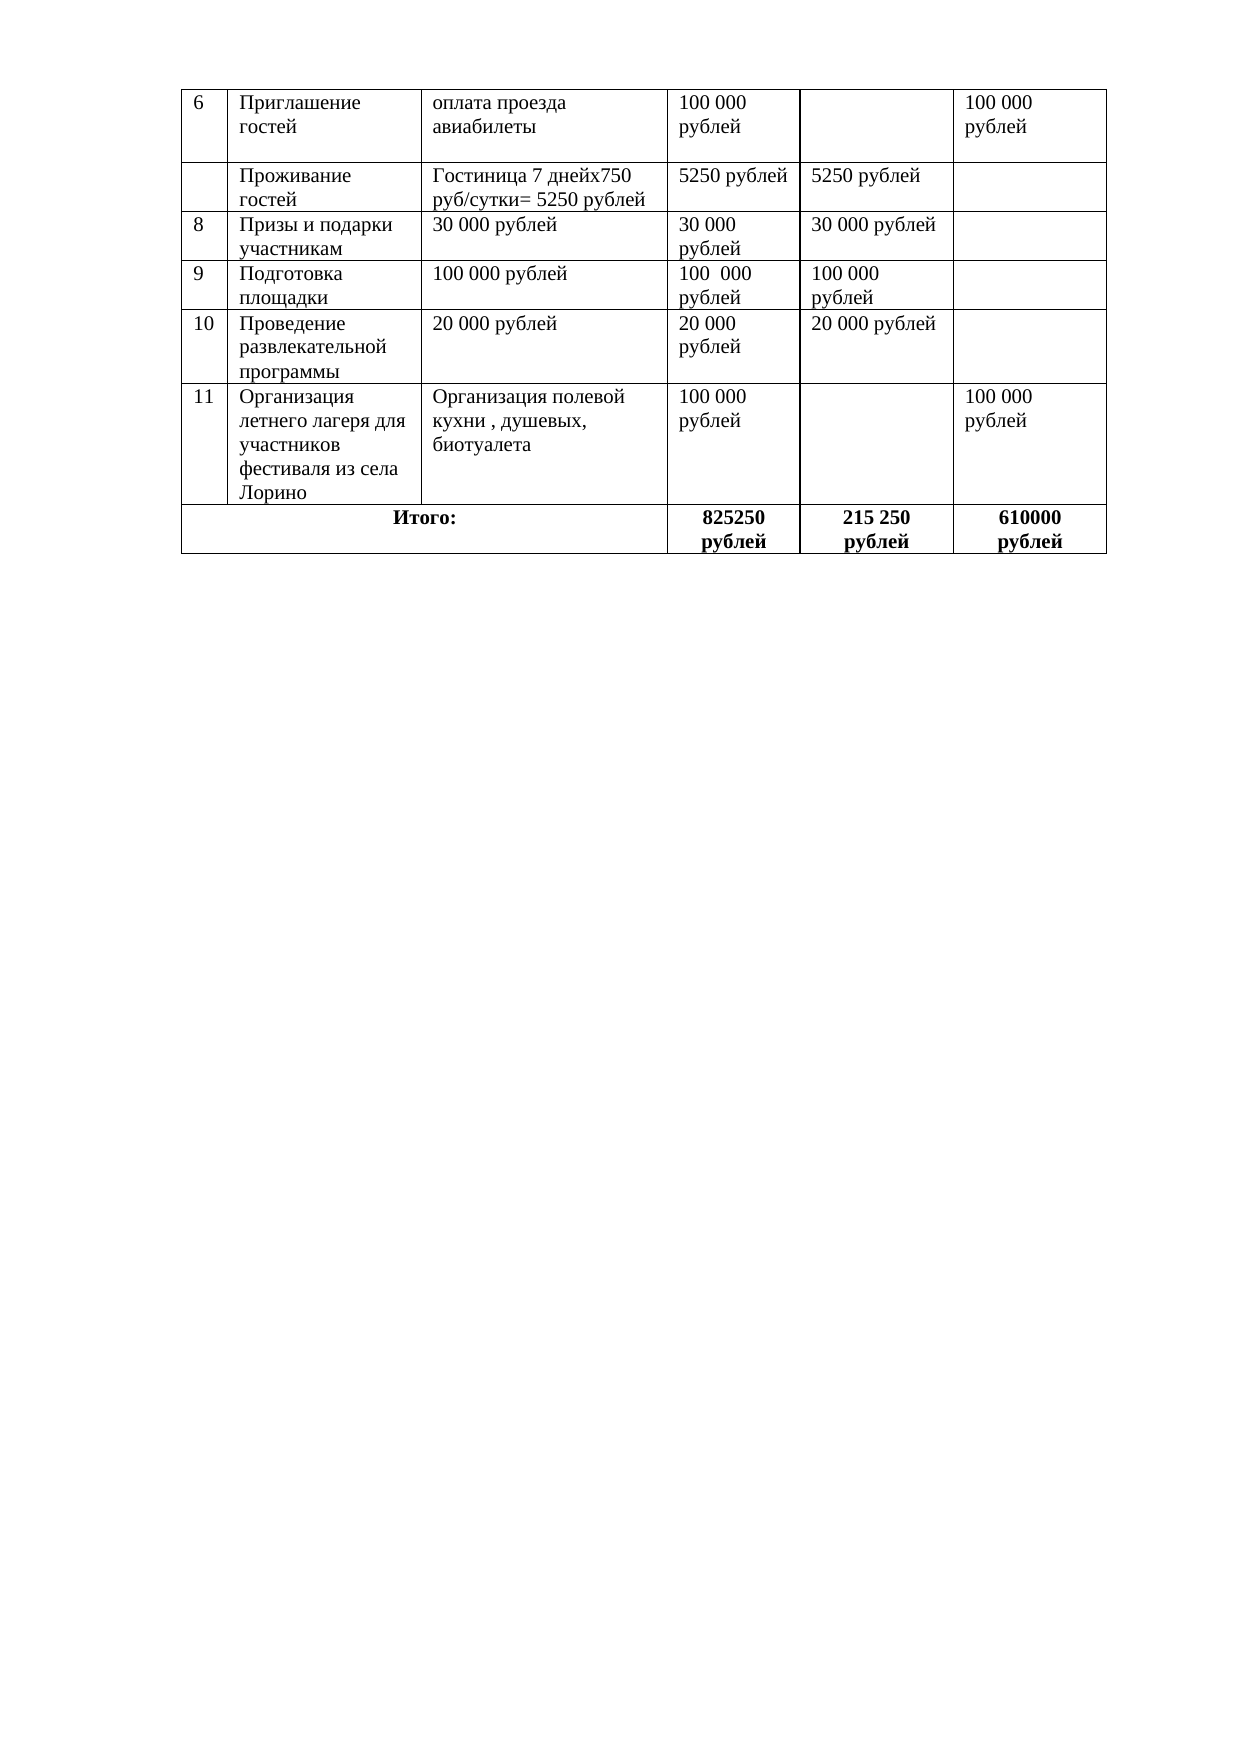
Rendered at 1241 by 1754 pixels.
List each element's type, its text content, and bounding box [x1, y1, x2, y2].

table_cell [182, 163, 227, 211]
table_cell 5250 рублей [801, 163, 953, 211]
table_cell Итого: [182, 505, 667, 553]
table_cell Приглашение гостей [228, 90, 421, 162]
table_cell 20 000 рублей [801, 310, 953, 383]
table_cell 100 000 рублей [668, 90, 799, 162]
table_cell Призы и подарки участникам [228, 212, 421, 260]
table_cell 100 000 рублей [668, 384, 799, 504]
table_cell 8 [182, 212, 227, 260]
table_cell 10 [182, 310, 227, 383]
table_cell 610000 рублей [954, 505, 1106, 553]
table_cell 20 000 рублей [668, 310, 799, 383]
table_cell Проживание гостей [228, 163, 421, 211]
table_cell [801, 90, 953, 162]
table_cell 30 000 рублей [668, 212, 799, 260]
table_cell Проведение развлекательной программы [228, 310, 421, 383]
table_cell 100 000 рублей [422, 261, 667, 309]
table_cell Организация полевой кухни , душевых, биотуалета [422, 384, 667, 504]
table_cell 100 000 рублей [954, 90, 1106, 162]
table_cell [954, 261, 1106, 309]
table_cell 825250 рублей [668, 505, 799, 553]
table_cell 30 000 рублей [801, 212, 953, 260]
table_cell 6 [182, 90, 227, 162]
table_cell 20 000 рублей [422, 310, 667, 383]
table_cell 30 000 рублей [422, 212, 667, 260]
table_cell 9 [182, 261, 227, 309]
table_cell [801, 384, 953, 504]
table_cell Организация летнего лагеря для участников фестиваля из села Лорино [228, 384, 421, 504]
table_cell 215 250 рублей [801, 505, 953, 553]
table_cell оплата проезда авиабилеты [422, 90, 667, 162]
table_cell Подготовка площадки [228, 261, 421, 309]
table_cell Гостиница 7 днейх750 руб/сутки= 5250 рублей [422, 163, 667, 211]
table_cell 100 000 рублей [801, 261, 953, 309]
table_cell [954, 163, 1106, 211]
table_cell [954, 310, 1106, 383]
table_cell 11 [182, 384, 227, 504]
table_cell 100 000 рублей [668, 261, 799, 309]
table_cell 5250 рублей [668, 163, 799, 211]
table_cell [954, 212, 1106, 260]
table_cell 100 000 рублей [954, 384, 1106, 504]
